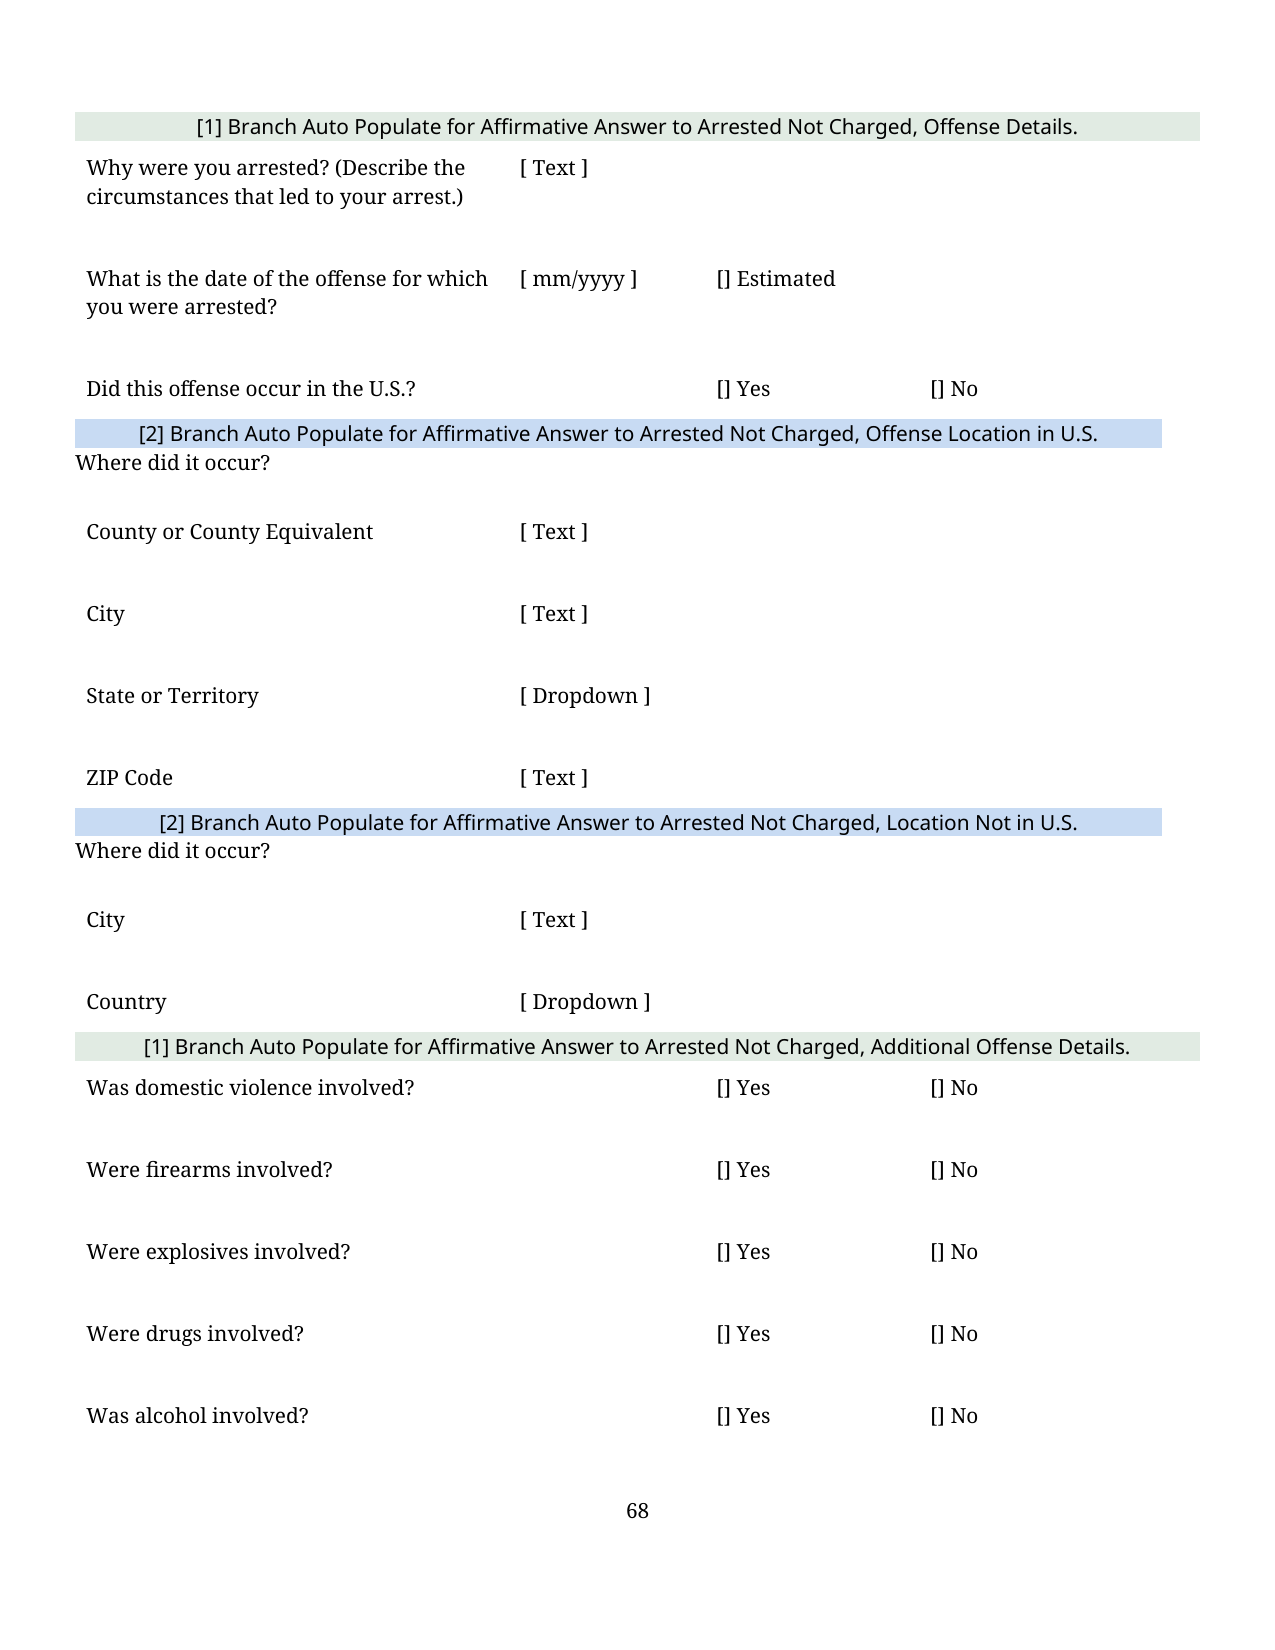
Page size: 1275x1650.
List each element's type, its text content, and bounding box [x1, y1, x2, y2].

text Where did it occur? [75, 836, 1200, 864]
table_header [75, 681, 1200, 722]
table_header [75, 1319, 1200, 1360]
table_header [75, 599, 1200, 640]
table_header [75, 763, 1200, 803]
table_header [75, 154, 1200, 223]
subtitle [1] Branch Auto Populate for Affirmative Answer to Arrested Not Charged, Additional Offense Details. [75, 1032, 1200, 1061]
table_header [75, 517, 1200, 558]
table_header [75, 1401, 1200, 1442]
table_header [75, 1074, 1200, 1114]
subtitle [2] Branch Auto Populate for Affirmative Answer to Arrested Not Charged, Location Not in U.S. [75, 808, 1162, 836]
text Where did it occur? [75, 448, 1200, 476]
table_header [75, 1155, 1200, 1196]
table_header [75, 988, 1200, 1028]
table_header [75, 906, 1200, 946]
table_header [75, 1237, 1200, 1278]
subtitle [1] Branch Auto Populate for Affirmative Answer to Arrested Not Charged, Offense Details. [75, 112, 1200, 141]
subtitle [2] Branch Auto Populate for Affirmative Answer to Arrested Not Charged, Offense Location in U.S. [75, 419, 1162, 448]
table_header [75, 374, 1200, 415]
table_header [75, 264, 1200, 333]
